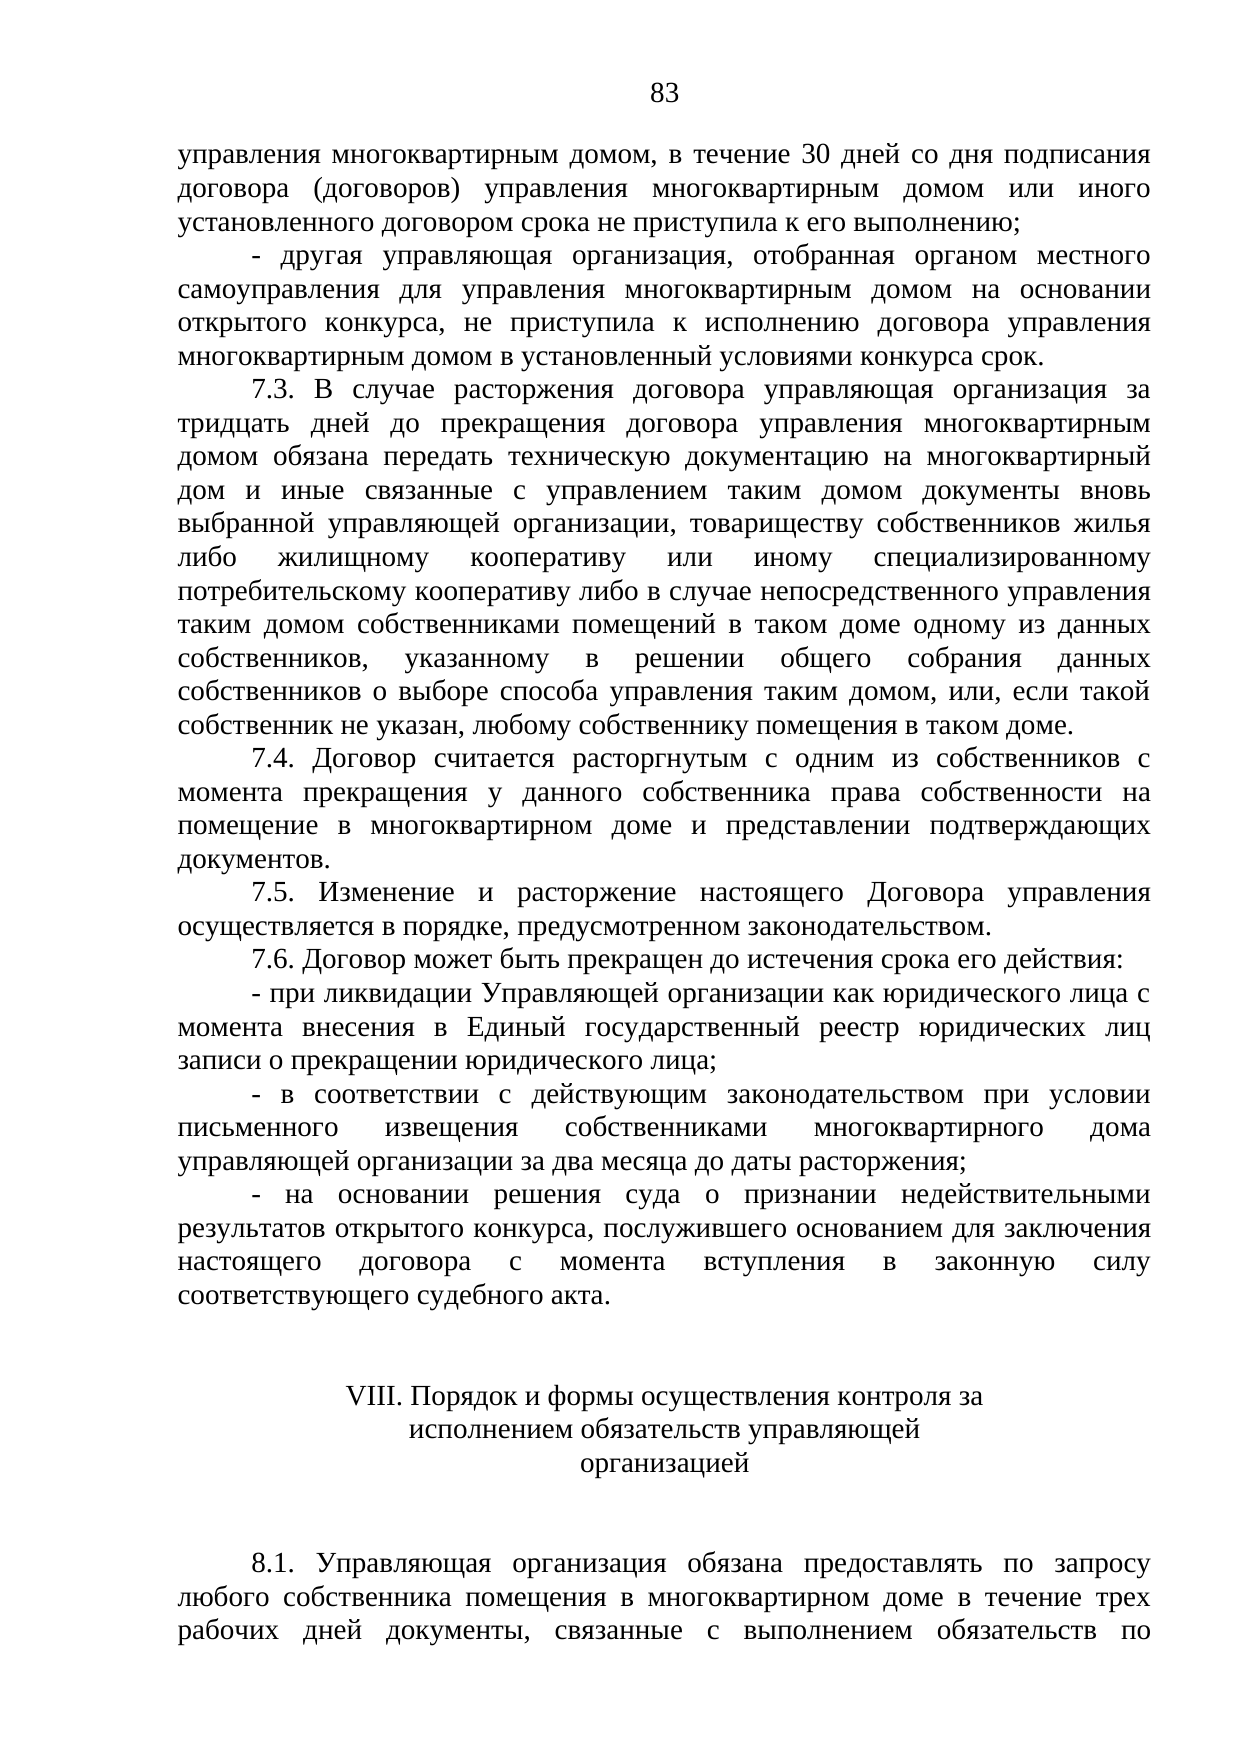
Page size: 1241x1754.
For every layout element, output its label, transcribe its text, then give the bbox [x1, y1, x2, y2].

text организацией [177, 1445, 1152, 1478]
text - при ликвидации Управляющей организации как юридического лица с момента внесения в Единый государственный реестр юридических лиц записи о прекращении юридического лица; [177, 975, 1152, 1076]
text - на основании решения суда о признании недействительными результатов открытого конкурса, послужившего основанием для заключения настоящего договора с момента вступления в законную силу соответствующего судебного акта. [177, 1176, 1152, 1311]
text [177, 1545, 1152, 1646]
text 7.4. Договор считается расторгнутым с одним из собственников с момента прекращения у данного собственника права собственности на помещение в многоквартирном доме и представлении подтверждающих документов. [177, 740, 1152, 874]
text 7.3. В случае расторжения договора управляющая организация за тридцать дней до прекращения договора управления многоквартирным домом обязана передать техническую документацию на многоквартирный дом и иные связанные с управлением таким домом документы вновь выбранной управляющей организации, товариществу собственников жилья либо жилищному кооперативу или иному специализированному потребительскому кооперативу либо в случае непосредственного управления таким домом собственниками помещений в таком доме одному из данных собственников, указанному в решении общего собрания данных собственников о выборе способа управления таким домом, или, если такой собственник не указан, любому собственнику помещения в таком доме. [177, 371, 1152, 740]
text 7.5. Изменение и расторжение настоящего Договора управления осуществляется в порядке, предусмотренном законодательством. [177, 874, 1152, 942]
text - в соответствии с действующим законодательством при условии письменного извещения собственниками многоквартирного дома управляющей организации за два месяца до даты расторжения; [177, 1076, 1152, 1176]
text 7.6. Договор может быть прекращен до истечения срока его действия: [177, 942, 1152, 975]
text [177, 137, 1152, 237]
text VIII. Порядок и формы осуществления контроля за [177, 1378, 1152, 1411]
text - другая управляющая организация, отобранная органом местного самоуправления для управления многоквартирным домом на основании открытого конкурса, не приступила к исполнению договора управления многоквартирным домом в установленный условиями конкурса срок. [177, 237, 1152, 371]
text исполнением обязательств управляющей [177, 1411, 1152, 1445]
